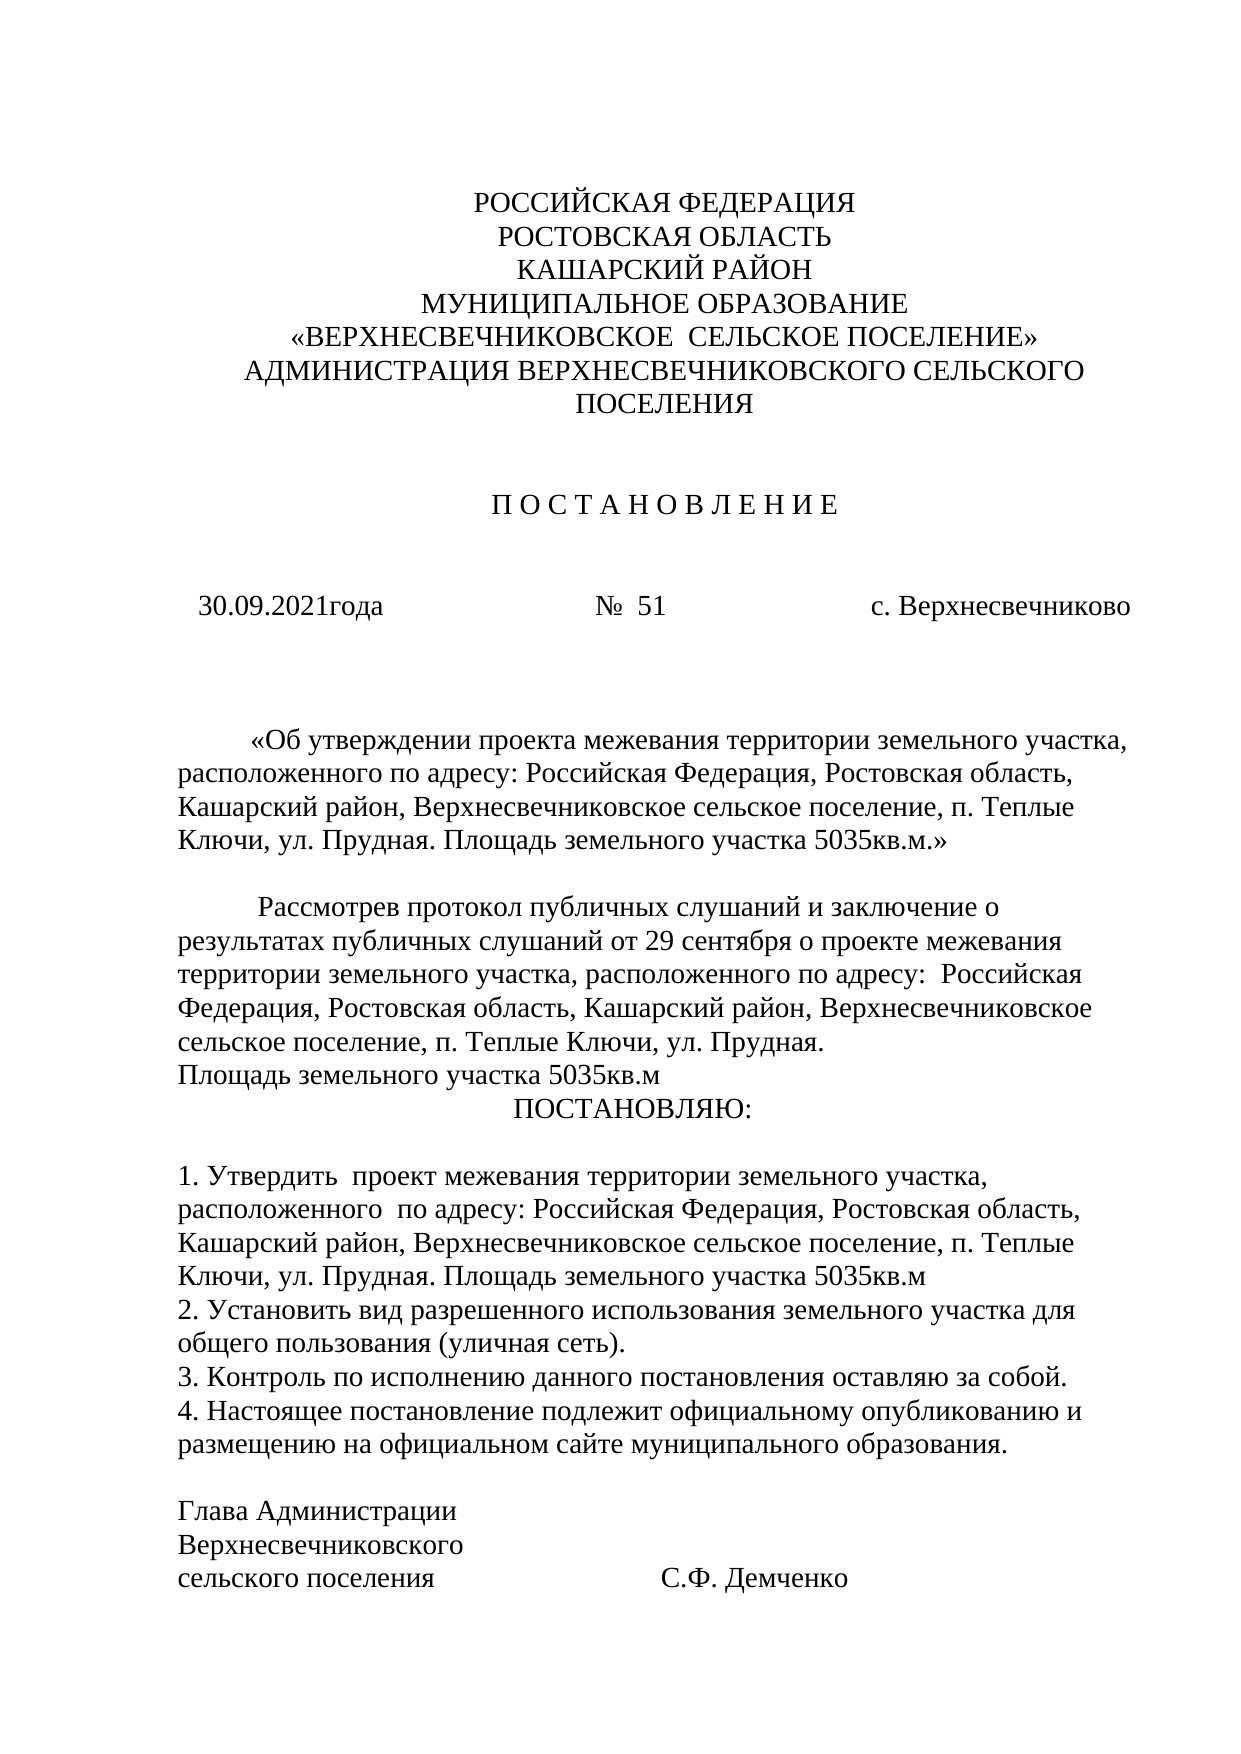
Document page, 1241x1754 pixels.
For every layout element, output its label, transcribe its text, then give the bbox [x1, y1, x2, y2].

text Верхнесвечниковского [177, 1527, 1152, 1560]
text АДМИНИСТРАЦИЯ ВЕРХНЕСВЕЧНИКОВСКОГО СЕЛЬСКОГО ПОСЕЛЕНИЯ [177, 353, 1152, 420]
text 30.09.2021года № 51 с. Верхнесвечниково [177, 588, 1152, 621]
text РОСТОВСКАЯ ОБЛАСТЬ [177, 219, 1152, 252]
text П О С Т А Н О В Л Е Н И Е [177, 487, 1152, 521]
text МУНИЦИПАЛЬНОЕ ОБРАЗОВАНИЕ [177, 286, 1152, 319]
text ПОСТАНОВЛЯЮ: [177, 1091, 1152, 1124]
text 2. Установить вид разрешенного использования земельного участка для общего пользования (уличная сеть). [177, 1292, 1152, 1359]
text Рассмотрев протокол публичных слушаний и заключение о результатах публичных слушаний от 29 сентября о проекте межевания территории земельного участка, расположенного по адресу: Российская Федерация, Ростовская область, Кашарский район, Верхнесвечниковское сельское поселение, п. Теплые Ключи, ул. Прудная. [177, 889, 1152, 1057]
text сельского поселения С.Ф. Демченко [177, 1560, 1152, 1594]
text 4. Настоящее постановление подлежит официальному опубликованию и размещению на официальном сайте муниципального образования. [177, 1393, 1152, 1460]
text КАШАРСКИЙ РАЙОН [177, 252, 1152, 286]
text Глава Администрации [177, 1493, 1152, 1527]
text «ВЕРХНЕСВЕЧНИКОВСКОЕ СЕЛЬСКОЕ ПОСЕЛЕНИЕ» [177, 319, 1152, 353]
text Площадь земельного участка 5035кв.м [177, 1057, 1152, 1091]
text 1. Утвердить проект межевания территории земельного участка, расположенного по адресу: Российская Федерация, Ростовская область, Кашарский район, Верхнесвечниковское сельское поселение, п. Теплые Ключи, ул. Прудная. Площадь земельного участка 5035кв.м [177, 1158, 1152, 1292]
text «Об утверждении проекта межевания территории земельного участка, расположенного по адресу: Российская Федерация, Ростовская область, Кашарский район, Верхнесвечниковское сельское поселение, п. Теплые Ключи, ул. Прудная. Площадь земельного участка 5035кв.м.» [177, 722, 1152, 856]
text РОССИЙСКАЯ ФЕДЕРАЦИЯ [177, 185, 1152, 219]
text 3. Контроль по исполнению данного постановления оставляю за собой. [177, 1359, 1152, 1393]
